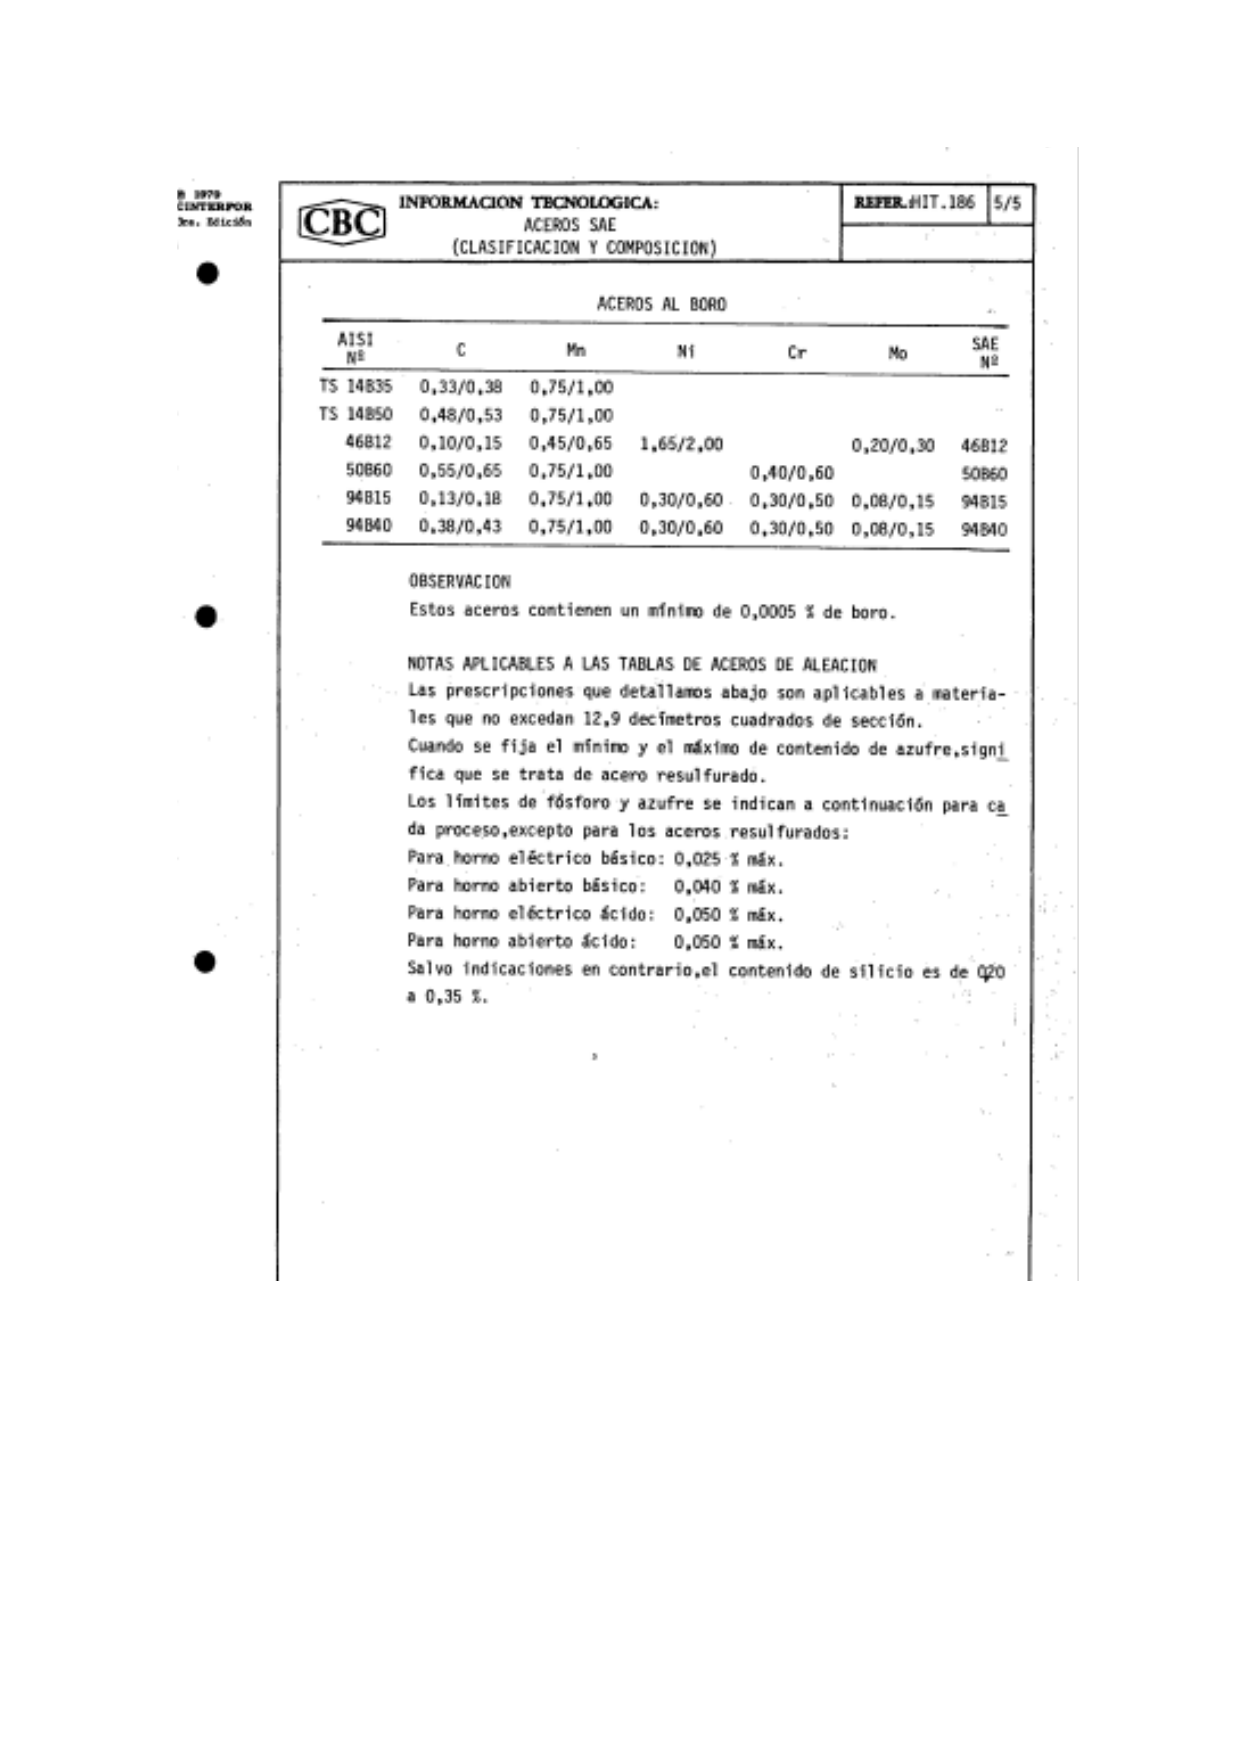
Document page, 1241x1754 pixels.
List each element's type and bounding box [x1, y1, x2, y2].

picture [177, 147, 1079, 1281]
